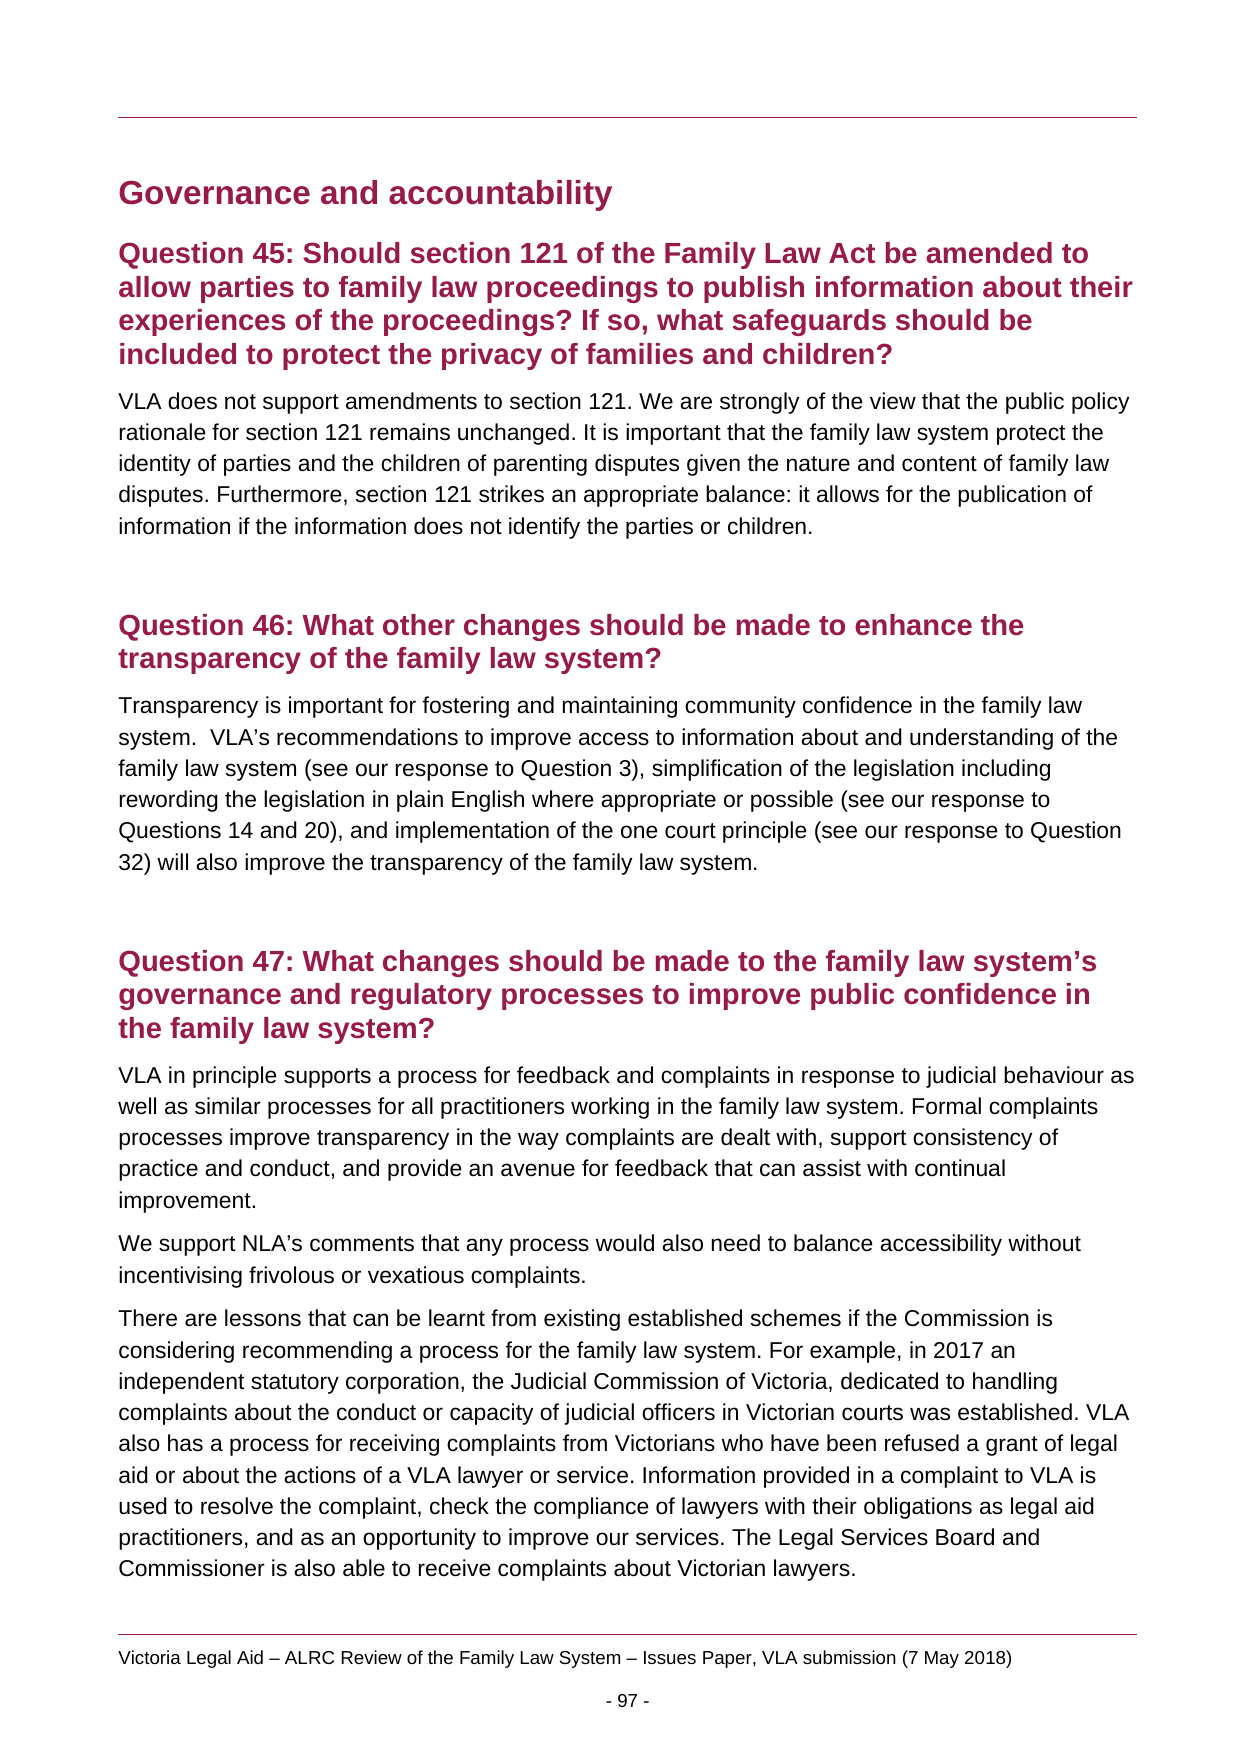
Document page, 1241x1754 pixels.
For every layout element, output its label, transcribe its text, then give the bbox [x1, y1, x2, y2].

text Transparency is important for fostering and maintaining community confidence in the family law system. VLA’s recommendations to improve access to information about and understanding of the family law system (see our response to Question 3), simplification of the legislation including rewording the legislation in plain English where appropriate or possible (see our response to Questions 14 and 20), and implementation of the one court principle (see our response to Question 32) will also improve the transparency of the family law system. [118, 687, 1137, 875]
text VLA does not support amendments to section 121. We are strongly of the view that the public policy rationale for section 121 remains unchanged. It is important that the family law system protect the identity of parties and the children of parenting disputes given the nature and content of family law disputes. Furthermore, section 121 strikes an appropriate balance: it allows for the publication of information if the information does not identify the parties or children. [118, 383, 1137, 539]
subtitle Question 46: What other changes should be made to enhance the transparency of the family law system? [118, 608, 1137, 675]
subtitle Question 45: Should section 121 of the Family Law Act be amended to allow parties to family law proceedings to publish information about their experiences of the proceedings? If so, what safeguards should be included to protect the privacy of families and children? [118, 236, 1137, 370]
subtitle Question 47: What changes should be made to the family law system’s governance and regulatory processes to improve public confidence in the family law system? [118, 944, 1137, 1044]
text There are lessons that can be learnt from existing established schemes if the Commission is considering recommending a process for the family law system. For example, in 2017 an independent statutory corporation, the Judicial Commission of Victoria, dedicated to handling complaints about the conduct or capacity of judicial officers in Victorian courts was established. VLA also has a process for receiving complaints from Victorians who have been refused a grant of legal aid or about the actions of a VLA lawyer or service. Information provided in a complaint to VLA is used to resolve the complaint, check the compliance of lawyers with their obligations as legal aid practitioners, and as an opportunity to improve our services. The Legal Services Board and Commissioner is also able to receive complaints about Victorian lawyers. [118, 1301, 1137, 1582]
text VLA in principle supports a process for feedback and complaints in response to judicial behaviour as well as similar processes for all practitioners working in the family law system. Formal complaints processes improve transparency in the way complaints are dealt with, support consistency of practice and conduct, and provide an avenue for feedback that can assist with continual improvement. [118, 1057, 1137, 1213]
text We support NLA’s comments that any process would also need to balance accessibility without incentivising frivolous or vexatious complaints. [118, 1226, 1137, 1288]
subtitle Governance and accountability [118, 173, 1137, 211]
